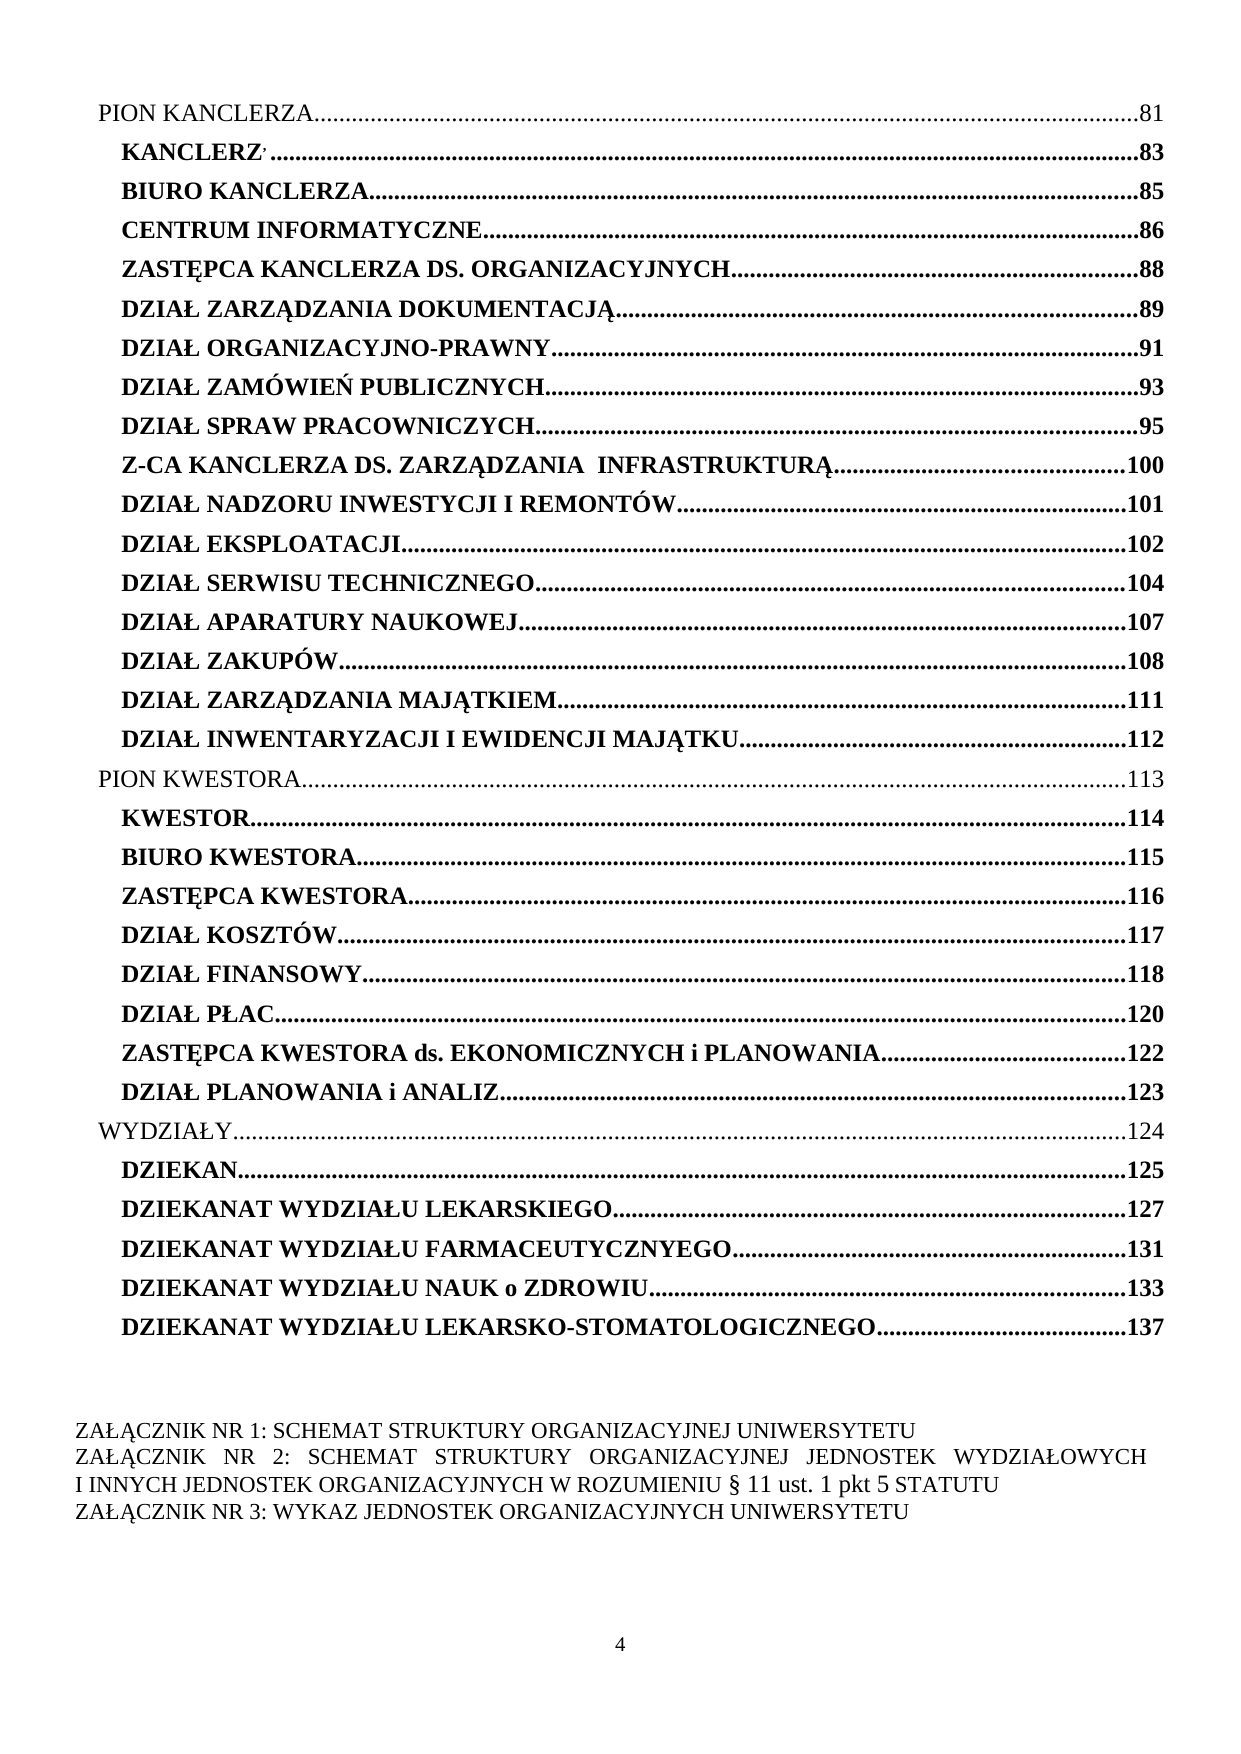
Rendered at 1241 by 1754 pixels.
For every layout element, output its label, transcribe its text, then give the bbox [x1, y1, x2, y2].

text ZAŁĄCZNIK NR 3: WYKAZ JEDNOSTEK ORGANIZACYJNYCH UNIWERSYTETU [75, 1498, 1165, 1524]
text ZAŁĄCZNIK NR 2: SCHEMAT STRUKTURY ORGANIZACYJNEJ JEDNOSTEK WYDZIAŁOWYCH I INNYCH JEDNOSTEK ORGANIZACYJNYCH W ROZUMIENIU § 11 ust. 1 pkt 5 STATUTU [75, 1443, 1165, 1498]
text ZAŁĄCZNIK NR 1: SCHEMAT STRUKTURY ORGANIZACYJNEJ UNIWERSYTETU [75, 1417, 1165, 1443]
